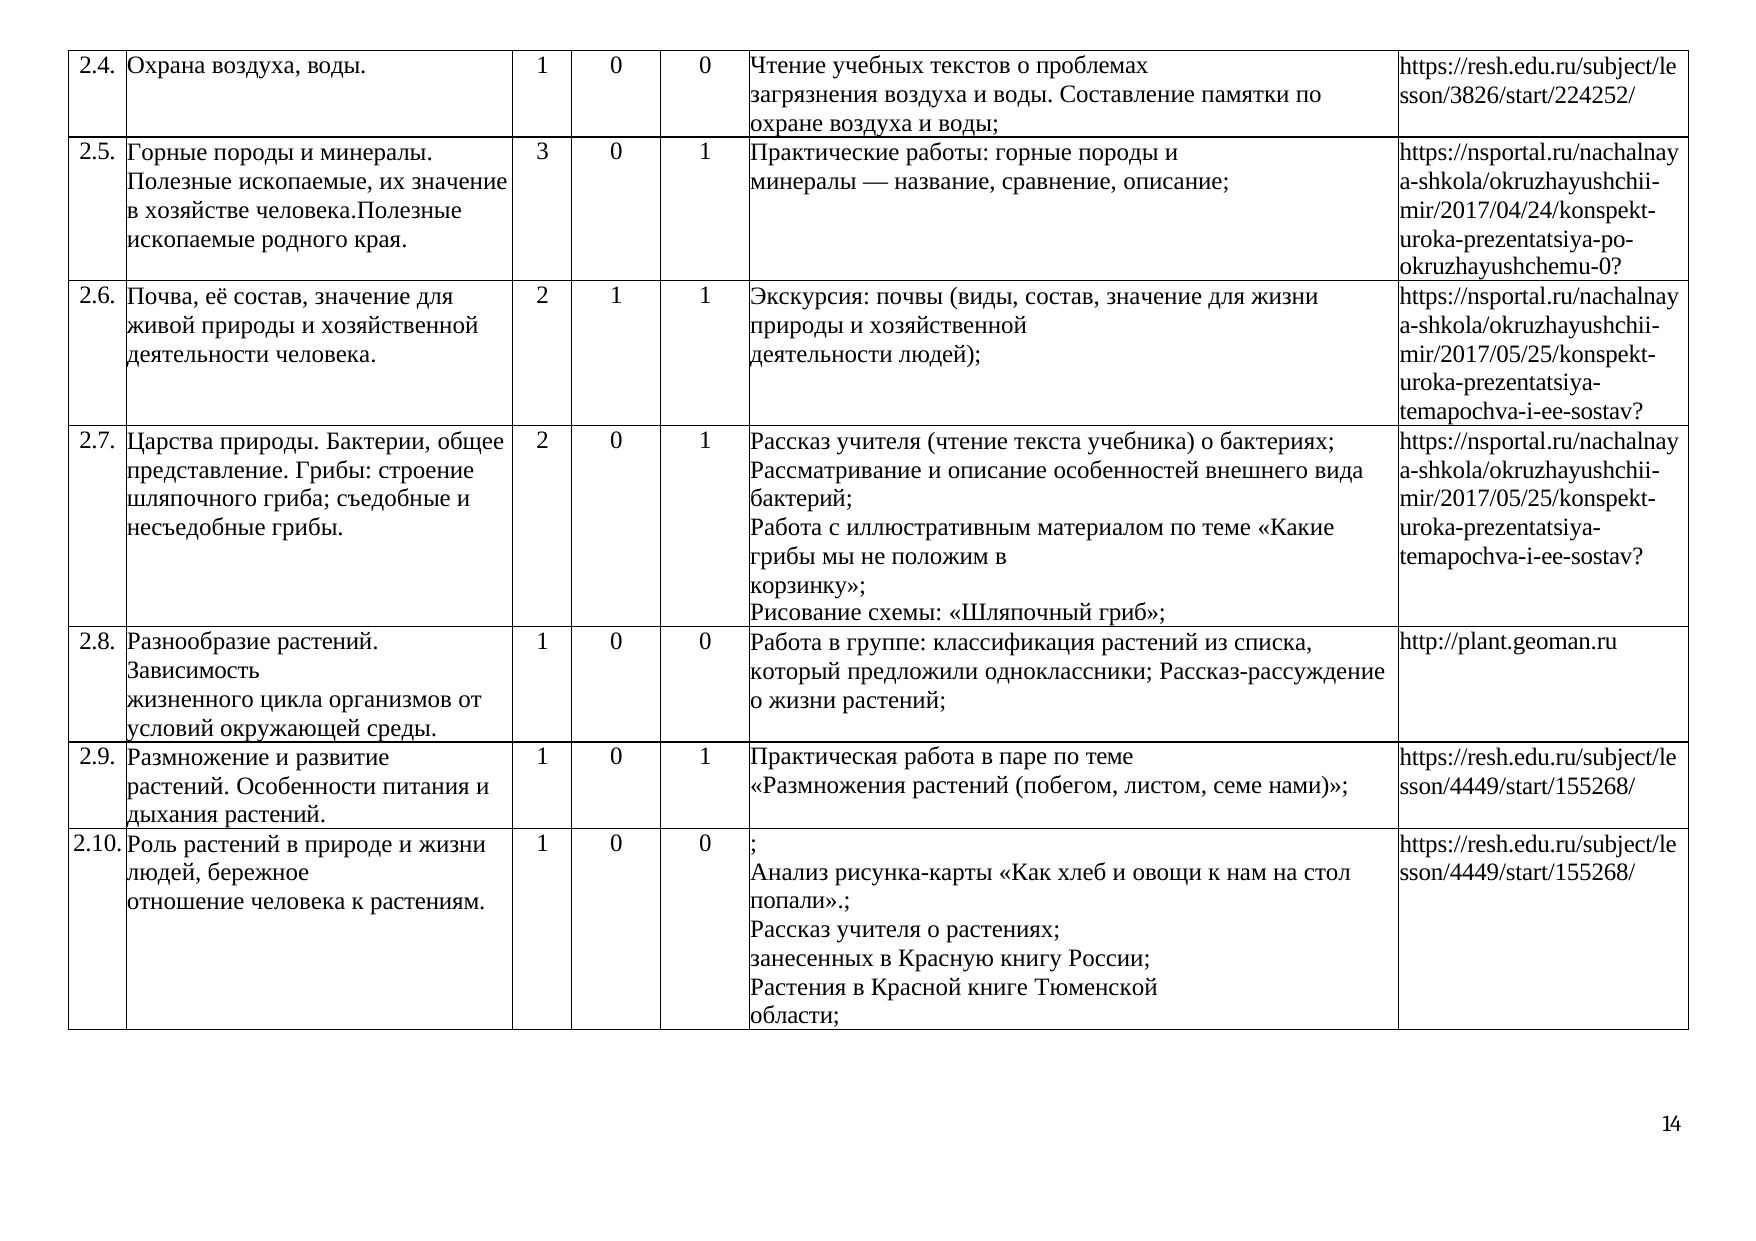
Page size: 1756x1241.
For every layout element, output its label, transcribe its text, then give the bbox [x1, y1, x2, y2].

table_cell 0 [661, 829, 749, 1029]
table_cell https://resh.edu.ru/subject/le sson/4449/start/155268/ [1399, 829, 1688, 1029]
table_header Охрана воздуха, воды. [127, 51, 512, 136]
table_cell 0 [661, 627, 749, 741]
table_cell https://nsportal.ru/nachalnay a-shkola/okruzhayushchii- mir/2017/05/25/konspekt- uroka-prezentatsiya- temapochva-i-ee-sostav? [1399, 281, 1688, 425]
table_cell Практические работы: горные породы и минералы — название, сравнение, описание; [750, 138, 1398, 280]
table_cell 1 [661, 138, 749, 280]
table_cell 2.7. [69, 426, 126, 626]
table_cell 1 [513, 627, 571, 741]
table_header 0 [572, 51, 660, 136]
table_cell 0 [572, 829, 660, 1029]
table_cell 3 [513, 138, 571, 280]
table_cell 2.6. [69, 281, 126, 425]
table_cell 2 [513, 281, 571, 425]
table_cell Горные породы и минералы. Полезные ископаемые, их значение в хозяйстве человека.Полезные ископаемые родного края. [127, 138, 512, 280]
table_cell Размножение и развитие растений. Особенности питания и дыхания растений. [127, 743, 512, 828]
table_cell https://nsportal.ru/nachalnay a-shkola/okruzhayushchii- mir/2017/04/24/konspekt- uroka-prezentatsiya-po- okruzhayushchemu-0? [1399, 138, 1688, 280]
table_cell 1 [661, 426, 749, 626]
table_header 2.4. [69, 51, 126, 136]
table_cell 0 [572, 627, 660, 741]
table_cell Царства природы. Бактерии, общее представление. Грибы: строение шляпочного гриба; съедобные и несъедобные грибы. [127, 426, 512, 626]
table_cell Роль растений в природе и жизни людей, бережное отношение человека к растениям. [127, 829, 512, 1029]
table_cell 1 [513, 743, 571, 828]
table_cell 0 [572, 743, 660, 828]
table_cell https://nsportal.ru/nachalnay a-shkola/okruzhayushchii- mir/2017/05/25/konspekt- uroka-prezentatsiya- temapochva-i-ee-sostav? [1399, 426, 1688, 626]
table_cell 1 [661, 281, 749, 425]
table_cell 2 [513, 426, 571, 626]
table_cell 0 [572, 138, 660, 280]
table_cell Почва, её состав, значение для живой природы и хозяйственной деятельности человека. [127, 281, 512, 425]
table_header 0 [661, 51, 749, 136]
table_header 1 [513, 51, 571, 136]
table_cell 1 [572, 281, 660, 425]
table_cell Работа в группе: классификация растений из списка, который предложили одноклассники; Рассказ-рассуждение о жизни растений; [750, 627, 1398, 741]
table_cell 1 [513, 829, 571, 1029]
table_header Чтение учебных текстов о проблемах загрязнения воздуха и воды. Составление памятки по охране воздуха и воды; [750, 51, 1398, 136]
table_cell 0 [572, 426, 660, 626]
table_cell 2.8. [69, 627, 126, 741]
table_cell 1 [661, 743, 749, 828]
table_cell 2.9. [69, 743, 126, 828]
table_cell Практическая работа в паре по теме «Размножения растений (побегом, листом, семе нами)»; [750, 743, 1398, 828]
table_cell Рассказ учителя (чтение текста учебника) о бактериях; Рассматривание и описание особенностей внешнего вида бактерий; Работа с иллюстративным материалом по теме «Какие грибы мы не положим в корзинку»; Рисование схемы: «Шляпочный гриб»; [750, 426, 1398, 626]
table_cell Разнообразие растений. Зависимость жизненного цикла организмов от условий окружающей среды. [127, 627, 512, 741]
table_cell 2.10. [69, 829, 126, 1029]
table_cell http://plant.geoman.ru [1399, 627, 1688, 741]
table_header https://resh.edu.ru/subject/le sson/3826/start/224252/ [1399, 51, 1688, 136]
table_cell Экскурсия: почвы (виды, состав, значение для жизни природы и хозяйственной деятельности людей); [750, 281, 1398, 425]
table_cell https://resh.edu.ru/subject/le sson/4449/start/155268/ [1399, 743, 1688, 828]
table_cell 2.5. [69, 138, 126, 280]
table_cell ; Анализ рисунка-карты «Как хлеб и овощи к нам на стол попали».; Рассказ учителя о растениях; занесенных в Красную книгу России; Растения в Красной книге Тюменской области; [750, 829, 1398, 1029]
